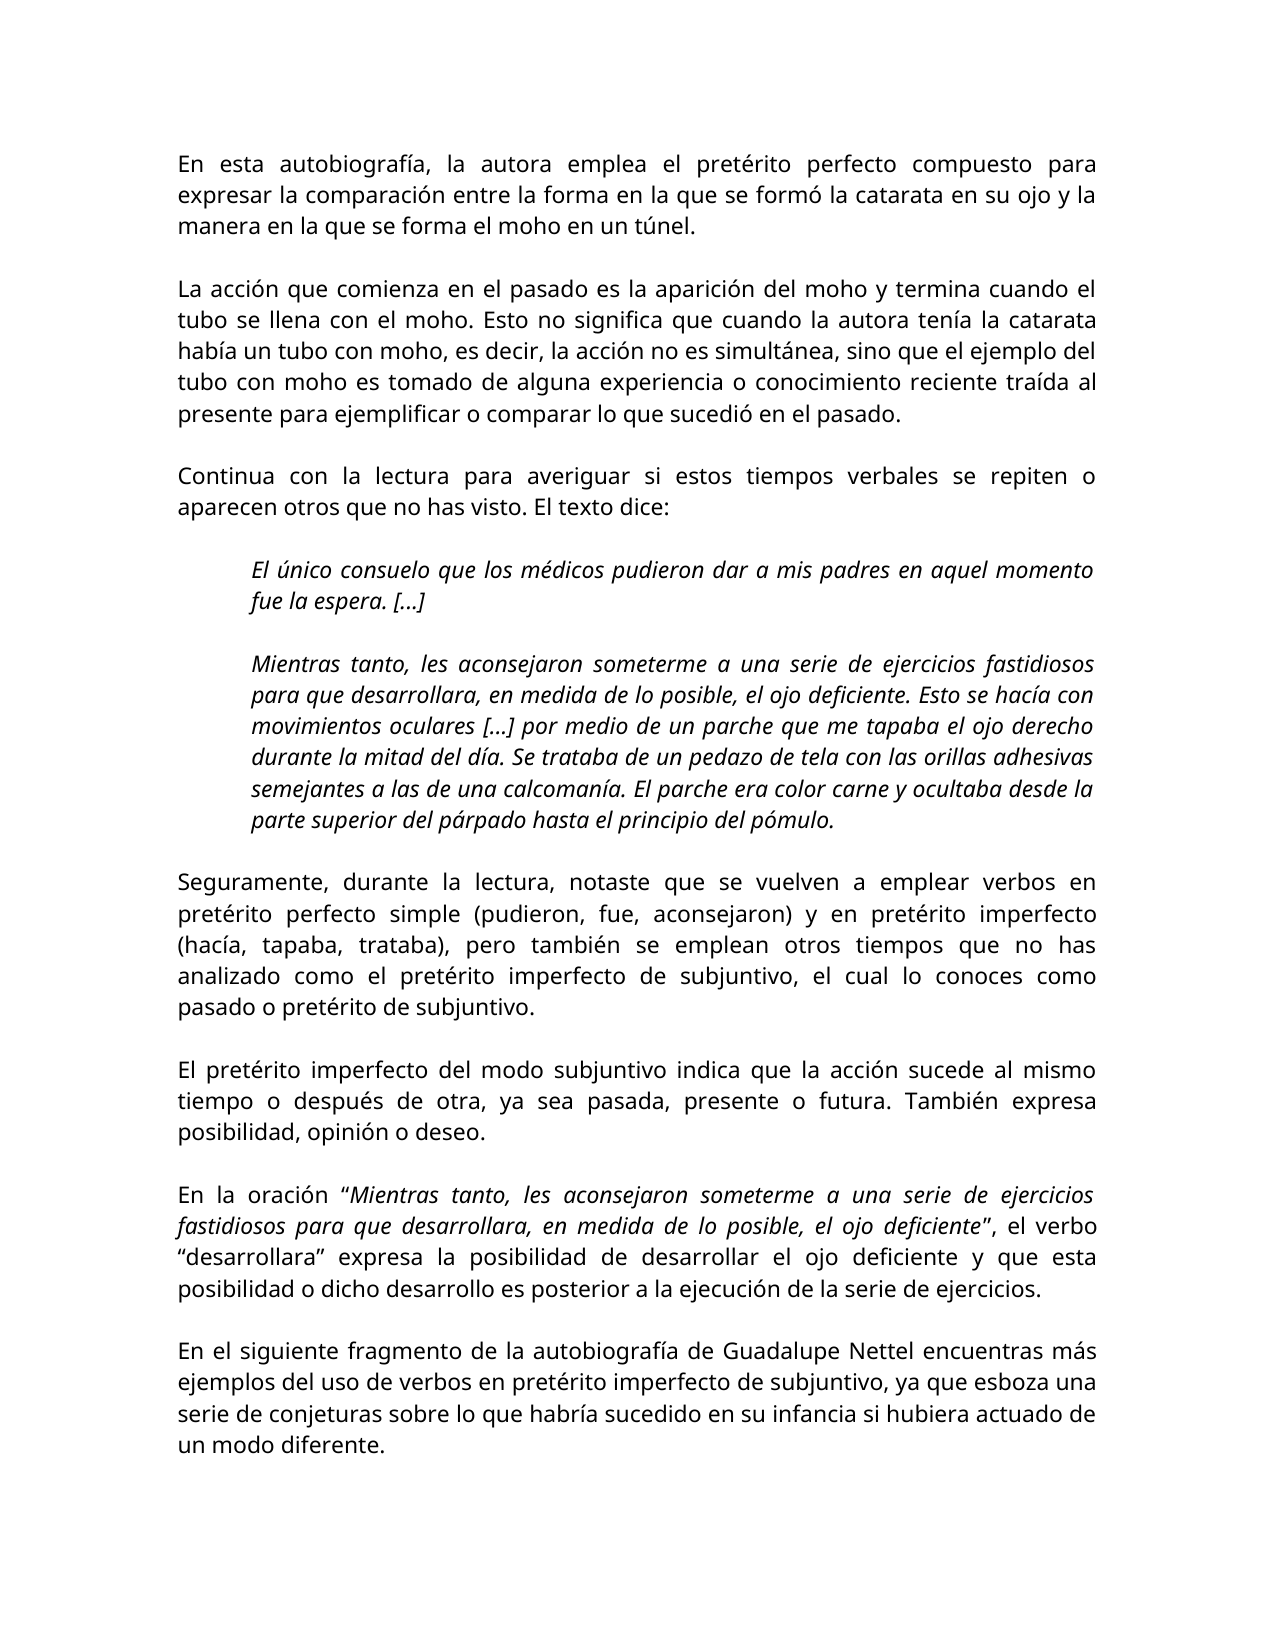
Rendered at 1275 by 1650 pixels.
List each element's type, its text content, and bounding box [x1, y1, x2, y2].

text Seguramente, durante la lectura, notaste que se vuelven a emplear verbos en pretérito perfecto simple (pudieron, fue, aconsejaron) y en pretérito imperfecto (hacía, tapaba, trataba), pero también se emplean otros tiempos que no has analizado como el pretérito imperfecto de subjuntivo, el cual lo conoces como pasado o pretérito de subjuntivo. [177, 866, 1098, 1023]
text En esta autobiografía, la autora emplea el pretérito perfecto compuesto para expresar la comparación entre la forma en la que se formó la catarata en su ojo y la manera en la que se forma el moho en un túnel. [177, 148, 1098, 241]
text En la oración “Mientras tanto, les aconsejaron someterme a una serie de ejercicios fastidiosos para que desarrollara, en medida de lo posible, el ojo deficiente”, el verbo “desarrollara” expresa la posibilidad de desarrollar el ojo deficiente y que esta posibilidad o dicho desarrollo es posterior a la ejecución de la serie de ejercicios. [177, 1179, 1098, 1304]
text Continua con la lectura para averiguar si estos tiempos verbales se repiten o aparecen otros que no has visto. El texto dice: [177, 460, 1098, 523]
text El único consuelo que los médicos pudieron dar a mis padres en aquel momento fue la espera. [...] [251, 554, 1098, 616]
text El pretérito imperfecto del modo subjuntivo indica que la acción sucede al mismo tiempo o después de otra, ya sea pasada, presente o futura. También expresa posibilidad, opinión o deseo. [177, 1054, 1098, 1148]
text En el siguiente fragmento de la autobiografía de Guadalupe Nettel encuentras más ejemplos del uso de verbos en pretérito imperfecto de subjuntivo, ya que esboza una serie de conjeturas sobre lo que habría sucedido en su infancia si hubiera actuado de un modo diferente. [177, 1335, 1098, 1460]
text La acción que comienza en el pasado es la aparición del moho y termina cuando el tubo se llena con el moho. Esto no significa que cuando la autora tenía la catarata había un tubo con moho, es decir, la acción no es simultánea, sino que el ejemplo del tubo con moho es tomado de alguna experiencia o conocimiento reciente traída al presente para ejemplificar o comparar lo que sucedió en el pasado. [177, 273, 1098, 429]
text Mientras tanto, les aconsejaron someterme a una serie de ejercicios fastidiosos para que desarrollara, en medida de lo posible, el ojo deficiente. Esto se hacía con movimientos oculares [...] por medio de un parche que me tapaba el ojo derecho durante la mitad del día. Se trataba de un pedazo de tela con las orillas adhesivas semejantes a las de una calcomanía. El parche era color carne y ocultaba desde la parte superior del párpado hasta el principio del pómulo. [251, 648, 1098, 835]
